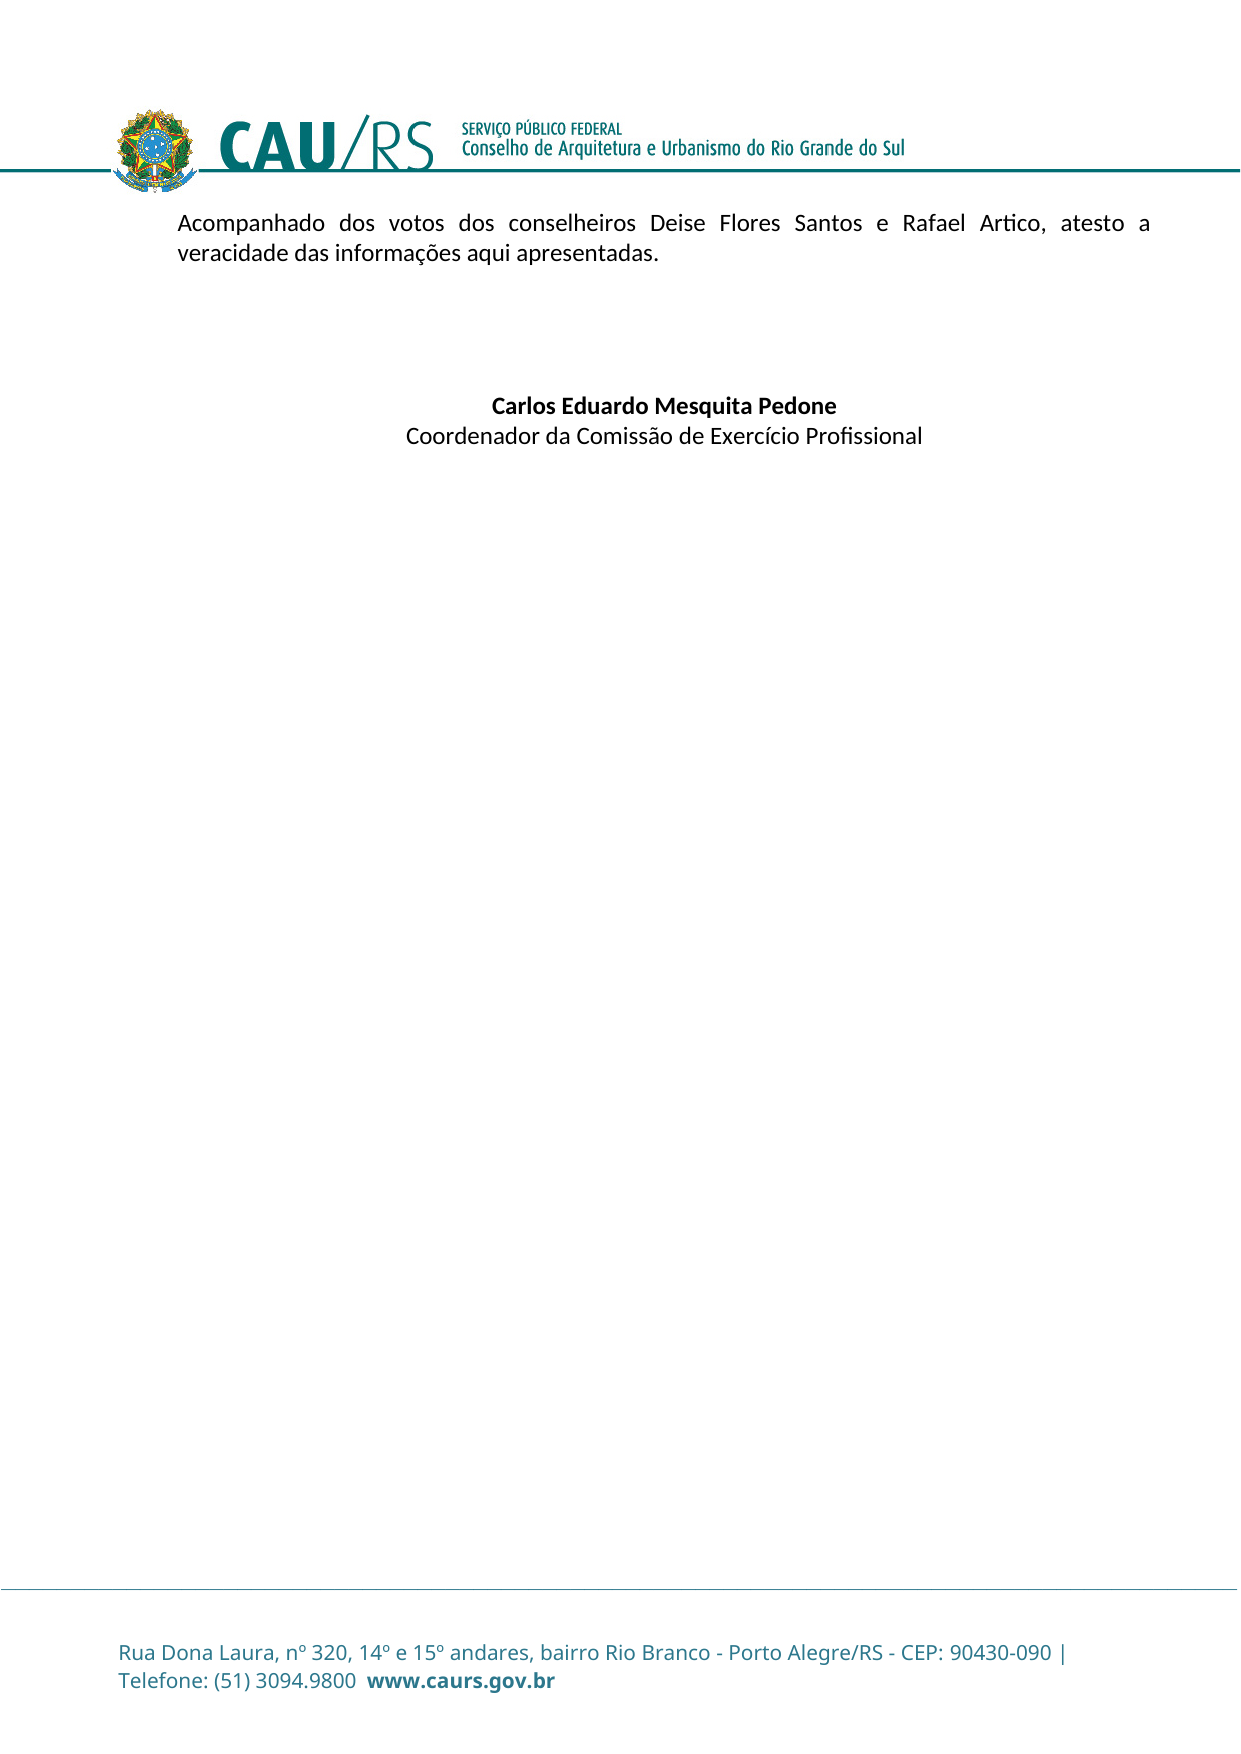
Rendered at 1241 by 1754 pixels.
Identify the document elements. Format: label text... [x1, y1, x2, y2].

picture [0, 43, 1241, 203]
text Carlos Eduardo Mesquita Pedone [177, 390, 1152, 420]
text Acompanhado dos votos dos conselheiros Deise Flores Santos e Rafael Artico, atesto a veracidade das informações aqui apresentadas. [177, 207, 1152, 268]
